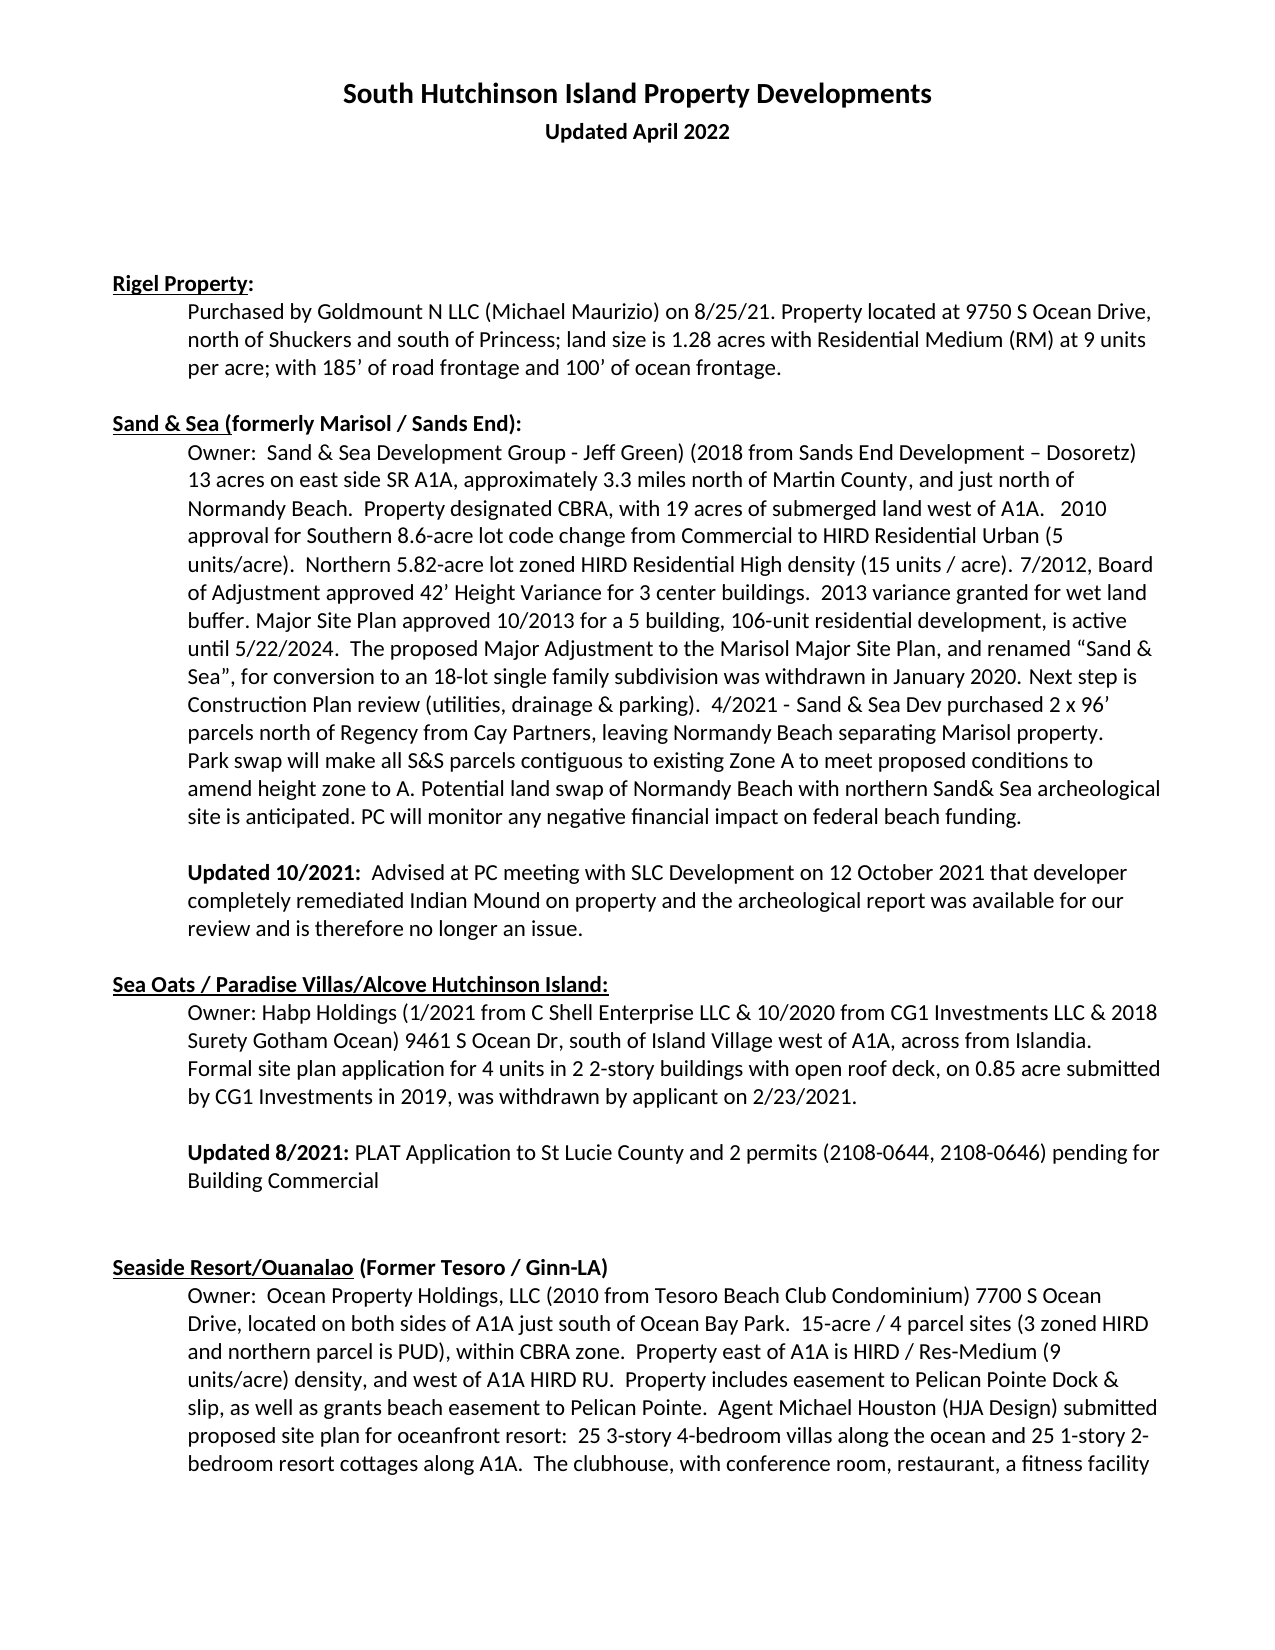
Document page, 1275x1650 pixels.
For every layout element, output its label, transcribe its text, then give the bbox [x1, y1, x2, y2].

text Park swap will make all S&S parcels contiguous to existing Zone A to meet proposed conditions to amend height zone to A. Potential land swap of Normandy Beach with northern Sand& Sea archeological site is anticipated. PC will monitor any negative financial impact on federal beach funding. [187, 746, 1162, 830]
text Updated 8/2021: PLAT Application to St Lucie County and 2 permits (2108-0644, 2108-0646) pending for Building Commercial [187, 1138, 1162, 1194]
text 13 acres on east side SR A1A, approximately 3.3 miles north of Martin County, and just north of Normandy Beach. Property designated CBRA, with 19 acres of submerged land west of A1A. 2010 approval for Southern 8.6-acre lot code change from Commercial to HIRD Residential Urban (5 units/acre). Northern 5.82-acre lot zoned HIRD Residential High density (15 units / acre). 7/2012, Board of Adjustment approved 42’ Height Variance for 3 center buildings. 2013 variance granted for wet land buffer. Major Site Plan approved 10/2013 for a 5 building, 106-unit residential development, is active until 5/22/2024. The proposed Major Adjustment to the Marisol Major Site Plan, and renamed “Sand & Sea”, for conversion to an 18-lot single family subdivision was withdrawn in January 2020. Next step is Construction Plan review (utilities, drainage & parking). 4/2021 - Sand & Sea Dev purchased 2 x 96’ parcels north of Regency from Cay Partners, leaving Normandy Beach separating Marisol property. [187, 466, 1162, 746]
text Seaside Resort/Ouanalao (Former Tesoro / Ginn-LA) [112, 1253, 1162, 1281]
text Owner: Habp Holdings (1/2021 from C Shell Enterprise LLC & 10/2020 from CG1 Investments LLC & 2018 Surety Gotham Ocean) 9461 S Ocean Dr, south of Island Village west of A1A, across from Islandia. Formal site plan application for 4 units in 2 2-story buildings with open roof deck, on 0.85 acre submitted by CG1 Investments in 2019, was withdrawn by applicant on 2/23/2021. [187, 998, 1162, 1110]
text Purchased by Goldmount N LLC (Michael Maurizio) on 8/25/21. Property located at 9750 S Ocean Drive, north of Shuckers and south of Princess; land size is 1.28 acres with Residential Medium (RM) at 9 units per acre; with 185’ of road frontage and 100’ of ocean frontage. [187, 297, 1162, 382]
text Rigel Property: [112, 269, 1162, 297]
text Owner: Sand & Sea Development Group - Jeff Green) (2018 from Sands End Development – Dosoretz) [187, 438, 1162, 466]
text Sand & Sea (formerly Marisol / Sands End): [112, 409, 1162, 438]
text Sea Oats / Paradise Villas/Alcove Hutchinson Island: [112, 970, 1162, 998]
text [187, 1281, 1162, 1478]
text Updated 10/2021: Advised at PC meeting with SLC Development on 12 October 2021 that developer completely remediated Indian Mound on property and the archeological report was available for our review and is therefore no longer an issue. [187, 858, 1162, 942]
